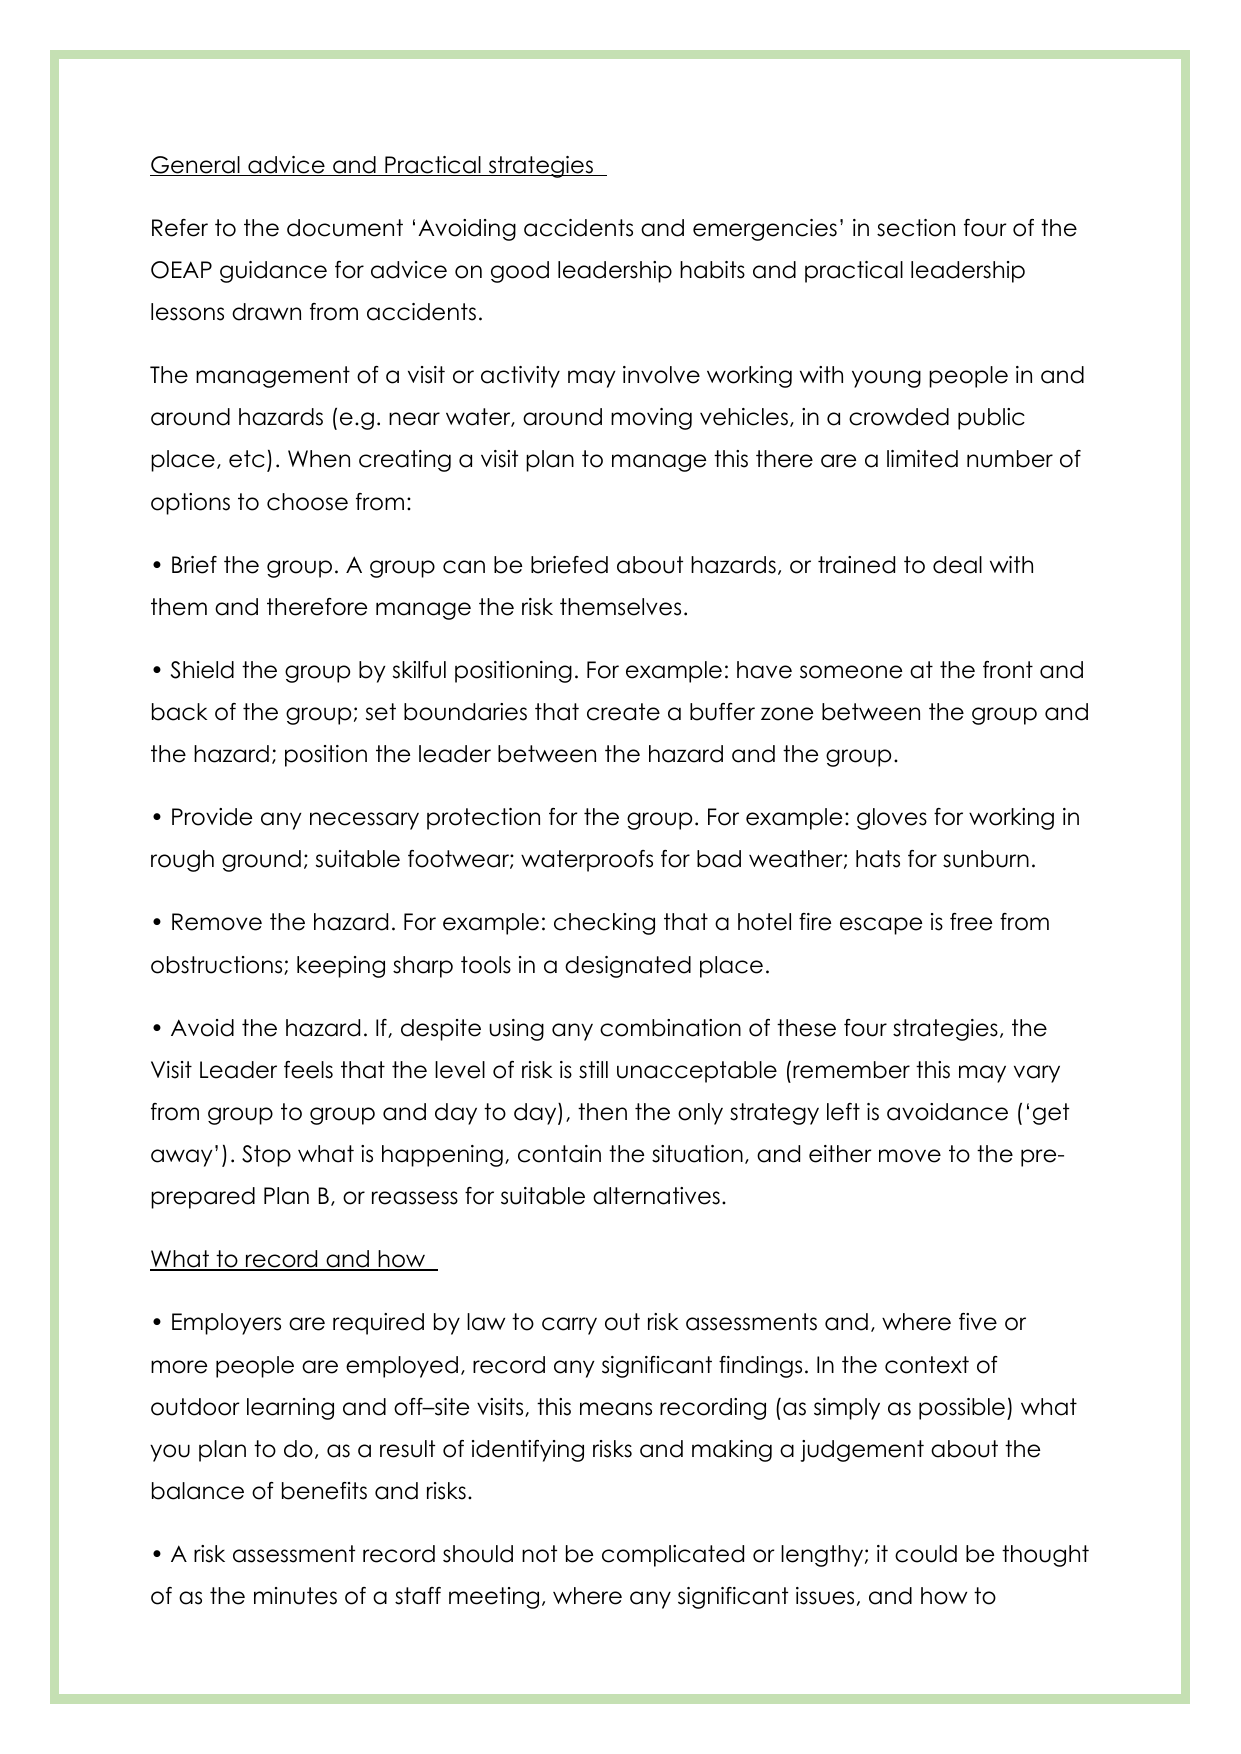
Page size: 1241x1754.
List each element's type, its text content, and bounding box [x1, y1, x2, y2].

text • Avoid the hazard. If, despite using any combination of these four strategies, the Visit Leader feels that the level of risk is still unacceptable (remember this may vary from group to group and day to day), then the only strategy left is avoidance (‘get away’). Stop what is happening, contain the situation, and either move to the pre-prepared Plan B, or reassess for suitable alternatives. [150, 1013, 1090, 1210]
text What to record and how [150, 1245, 1090, 1273]
text • Remove the hazard. For example: checking that a hotel fire escape is free from obstructions; keeping sharp tools in a designated place. [150, 908, 1090, 978]
text Refer to the document ‘Avoiding accidents and emergencies’ in section four of the OEAP guidance for advice on good leadership habits and practical leadership lessons drawn from accidents. [150, 213, 1090, 326]
text • Brief the group. A group can be briefed about hazards, or trained to deal with them and therefore manage the risk themselves. [150, 550, 1090, 620]
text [150, 1539, 1090, 1610]
text The management of a visit or activity may involve working with young people in and around hazards (e.g. near water, around moving vehicles, in a crowded public place, etc). When creating a visit plan to manage this there are a limited number of options to choose from: [150, 360, 1090, 515]
text General advice and Practical strategies [150, 150, 1090, 178]
text • Provide any necessary protection for the group. For example: gloves for working in rough ground; suitable footwear; waterproofs for bad weather; hats for sunburn. [150, 803, 1090, 873]
text • Employers are required by law to carry out risk assessments and, where five or more people are employed, record any significant findings. In the context of outdoor learning and off–site visits, this means recording (as simply as possible) what you plan to do, as a result of identifying risks and making a judgement about the balance of benefits and risks. [150, 1308, 1090, 1505]
text • Shield the group by skilful positioning. For example: have someone at the front and back of the group; set boundaries that create a buffer zone between the group and the hazard; position the leader between the hazard and the group. [150, 655, 1090, 768]
